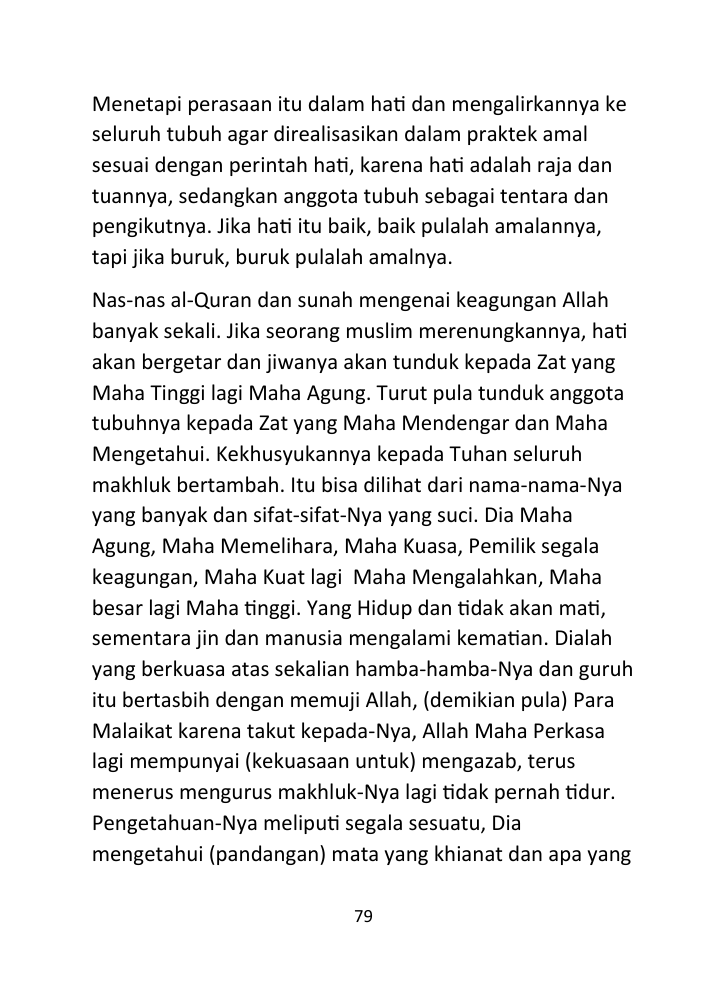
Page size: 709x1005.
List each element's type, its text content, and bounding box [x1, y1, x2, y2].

text Menetapi perasaan itu dalam hati dan mengalirkannya ke seluruh tubuh agar direalisasikan dalam praktek amal sesuai dengan perintah hati, karena hati adalah raja dan tuannya, sedangkan anggota tubuh sebagai tentara dan pengikutnya. Jika hati itu baik, baik pulalah amalannya, tapi jika buruk, buruk pulalah amalnya. [92, 89, 635, 270]
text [92, 286, 635, 867]
